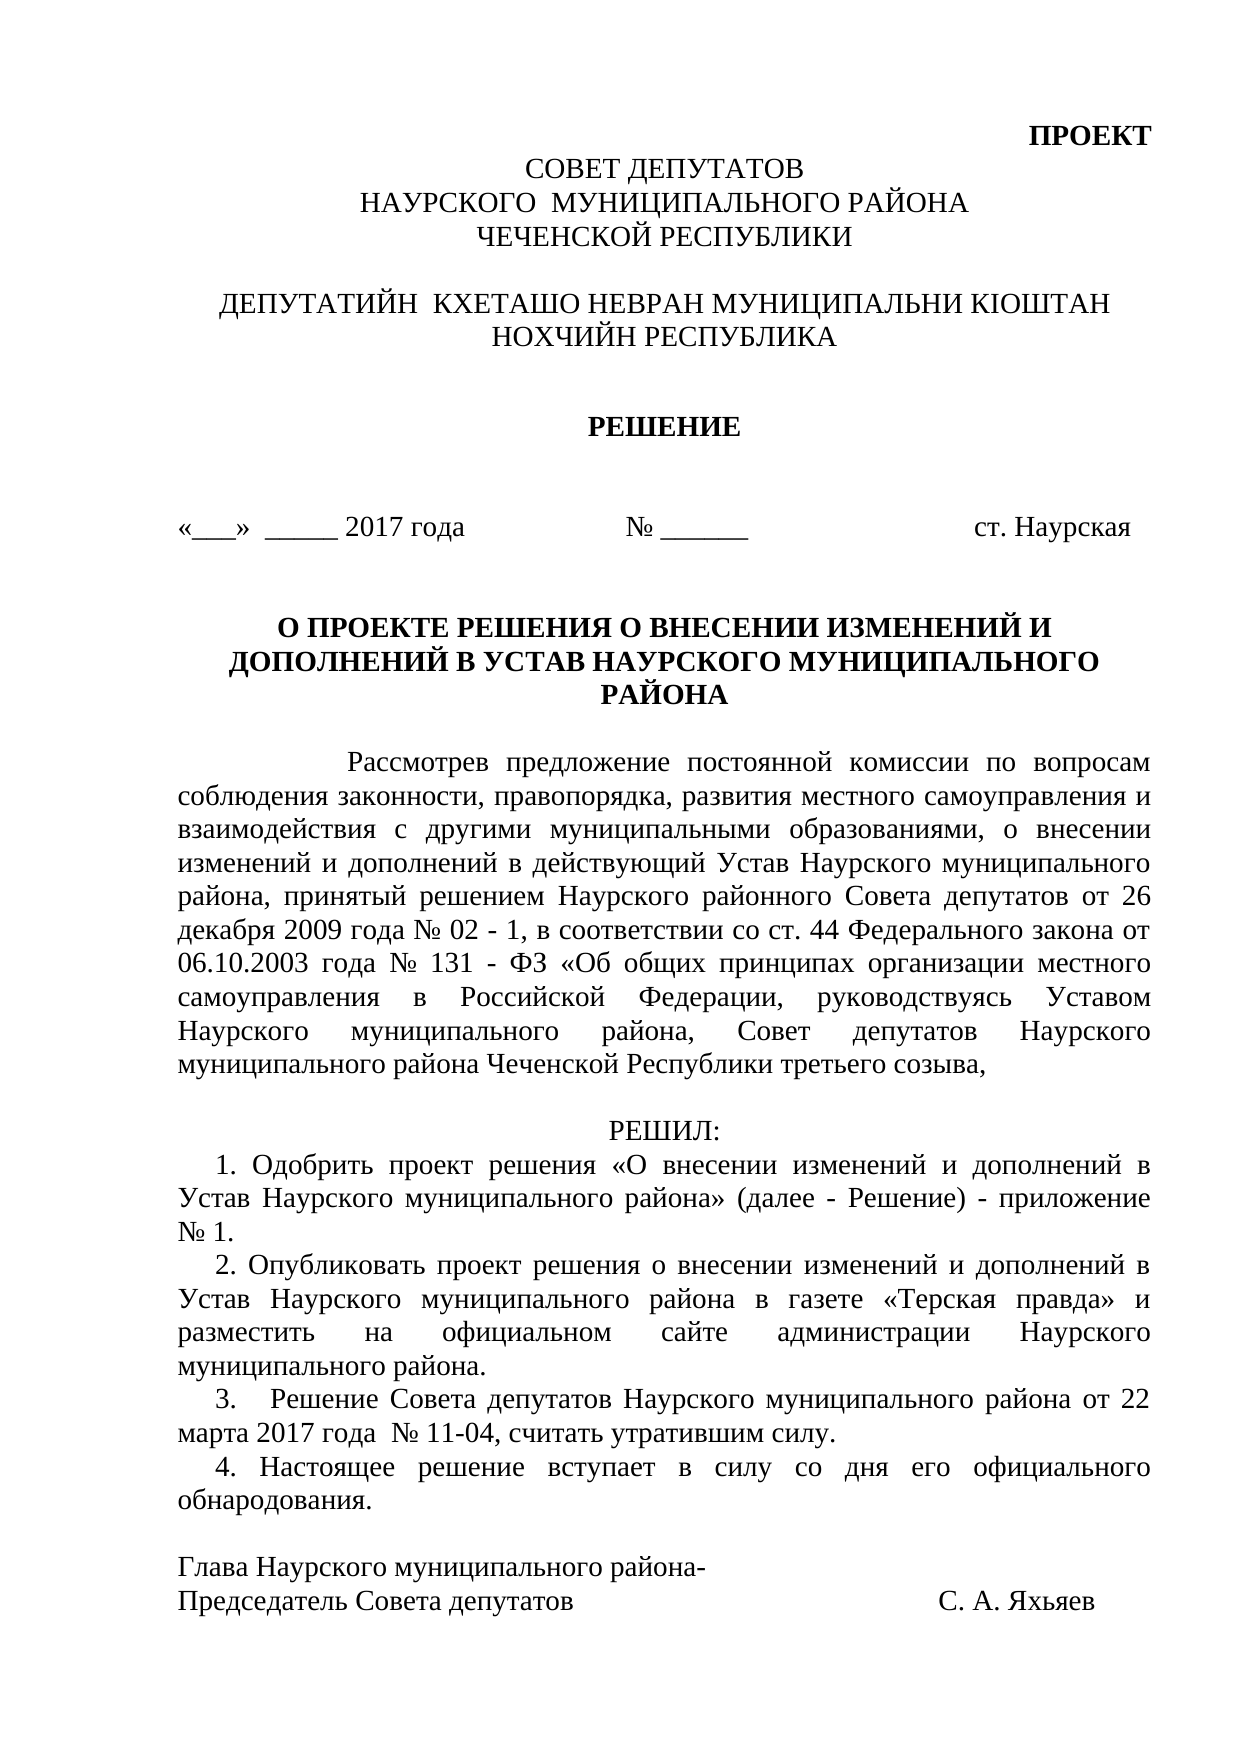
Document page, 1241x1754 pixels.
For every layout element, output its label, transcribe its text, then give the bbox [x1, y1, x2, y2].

text НОХЧИЙН РЕСПУБЛИКА [177, 319, 1152, 353]
text НАУРСКОГО МУНИЦИПАЛЬНОГО РАЙОНА [177, 185, 1152, 219]
text СОВЕТ ДЕПУТАТОВ [177, 152, 1152, 185]
text 1. Одобрить проект решения «О внесении изменений и дополнений в Устав Наурского муниципального района» (далее - Решение) - приложение № 1. [177, 1147, 1152, 1247]
text ПРОЕКТ [177, 118, 1152, 152]
text Председатель Совета депутатов С. А. Яхьяев [177, 1583, 1152, 1616]
text О ПРОЕКТЕ РЕШЕНИЯ О ВНЕСЕНИИ ИЗМЕНЕНИЙ И ДОПОЛНЕНИЙ В УСТАВ НАУРСКОГО МУНИЦИПАЛЬНОГО РАЙОНА [177, 610, 1152, 711]
text РЕШИЛ: [177, 1113, 1152, 1147]
text 4. Настоящее решение вступает в силу со дня его официального обнародования. [177, 1449, 1152, 1516]
text 3. Решение Совета депутатов Наурского муниципального района от 22 марта 2017 года № 11-04, считать утратившим силу. [177, 1382, 1152, 1449]
text «___» _____ 2017 года № ______ ст. Наурская [177, 509, 1152, 543]
text РЕШЕНИЕ [177, 409, 1152, 442]
text ДЕПУТАТИЙН КХЕТАШО НЕВРАН МУНИЦИПАЛЬНИ КIОШТАН [177, 286, 1152, 319]
text Глава Наурского муниципального района- [177, 1549, 1152, 1583]
text 2. Опубликовать проект решения о внесении изменений и дополнений в Устав Наурского муниципального района в газете «Терская правда» и разместить на официальном сайте администрации Наурского муниципального района. [177, 1247, 1152, 1382]
text ЧЕЧЕНСКОЙ РЕСПУБЛИКИ [177, 219, 1152, 252]
text Рассмотрев предложение постоянной комиссии по вопросам соблюдения законности, правопорядка, развития местного самоуправления и взаимодействия с другими муниципальными образованиями, о внесении изменений и дополнений в действующий Устав Наурского муниципального района, принятый решением Наурского районного Совета депутатов от 26 декабря 2009 года № 02 - 1, в соответствии со ст. 44 Федерального закона от 06.10.2003 года № 131 - ФЗ «Об общих принципах организации местного самоуправления в Российской Федерации, руководствуясь Уставом Наурского муниципального района, Совет депутатов Наурского муниципального района Чеченской Республики третьего созыва, [177, 744, 1152, 1080]
